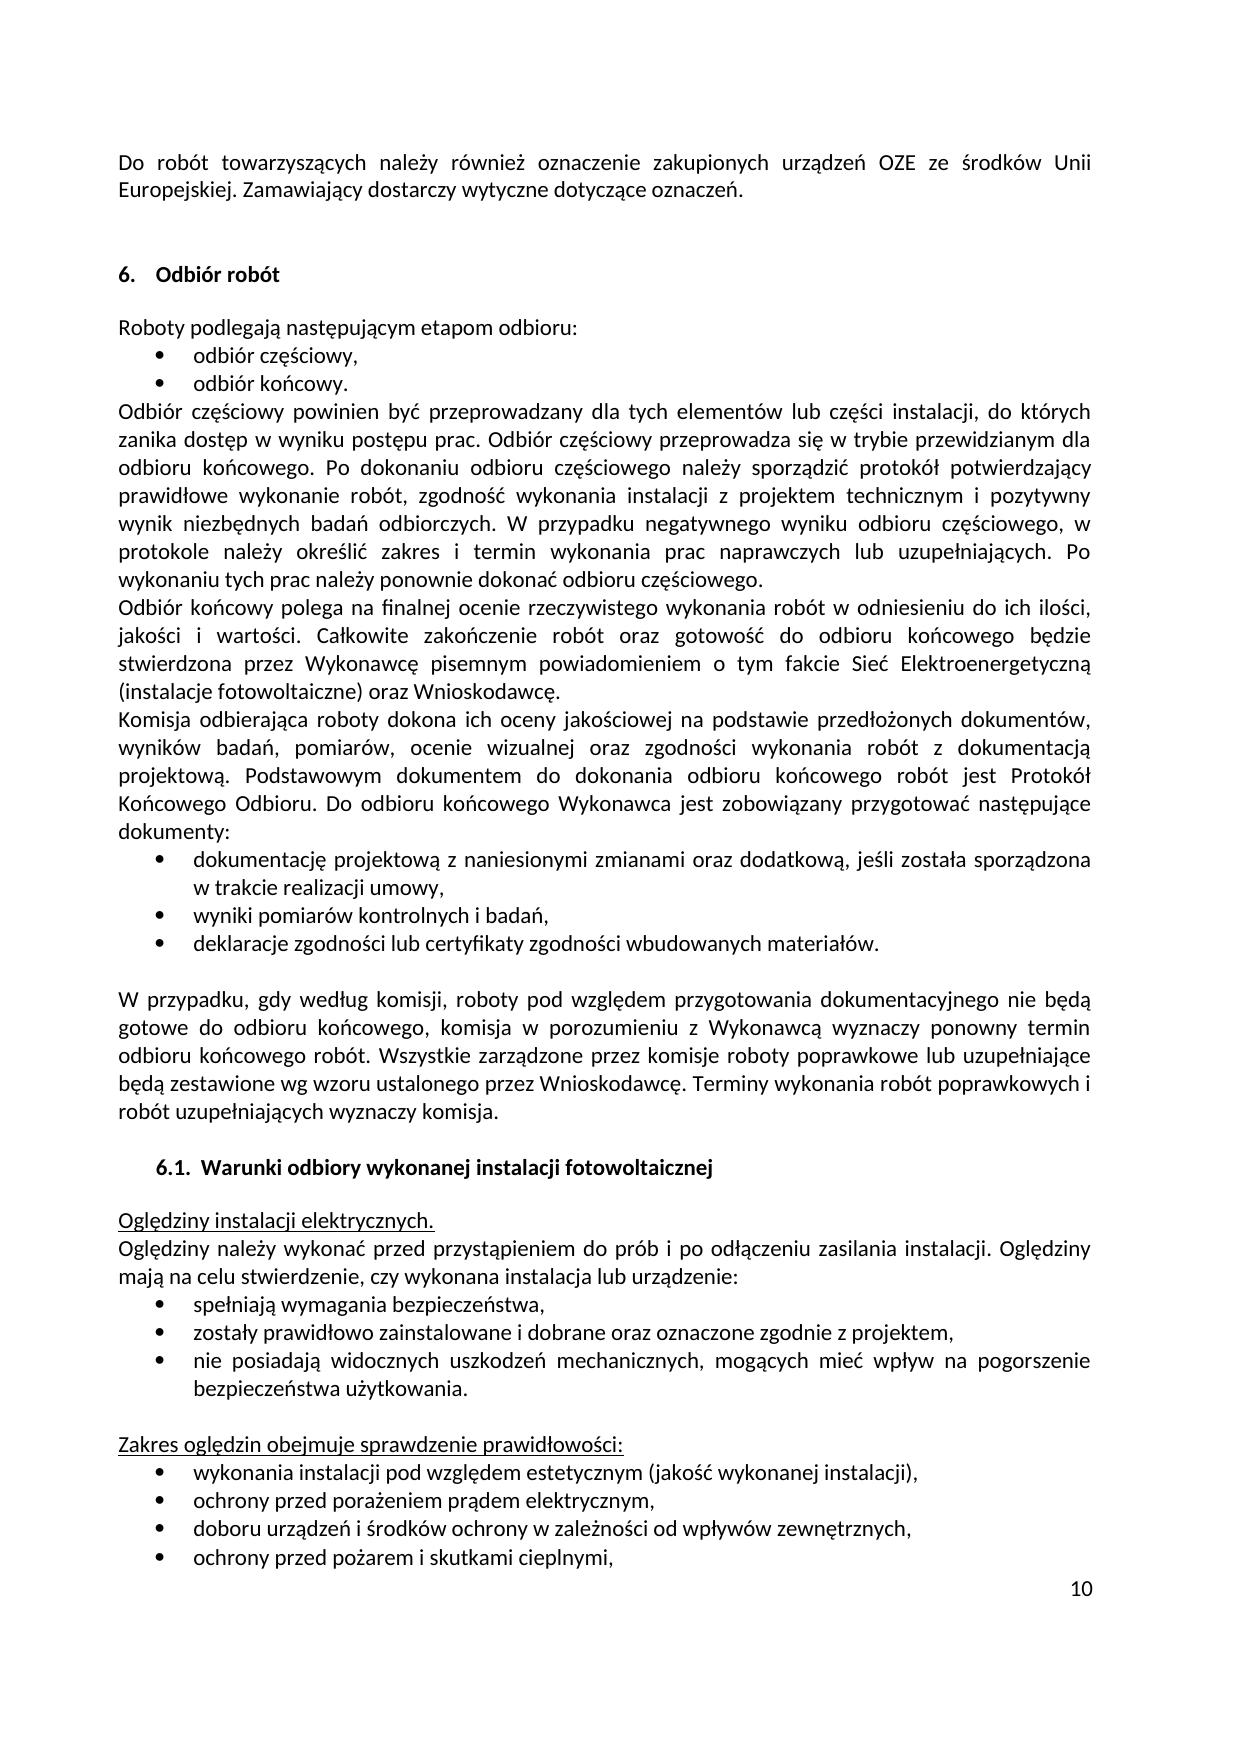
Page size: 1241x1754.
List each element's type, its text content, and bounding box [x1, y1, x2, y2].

list Warunki odbiory wykonanej instalacji fotowoltaicznej [156, 1153, 1093, 1181]
list wykonania instalacji pod względem estetycznym (jakość wykonanej instalacji), [156, 1458, 1093, 1487]
list nie posiadają widocznych uszkodzeń mechanicznych, mogących mieć wpływ na pogorszenie bezpieczeństwa użytkowania. [156, 1346, 1093, 1402]
list ochrony przed pożarem i skutkami cieplnymi, [156, 1543, 1093, 1571]
list spełniają wymagania bezpieczeństwa, [156, 1290, 1093, 1318]
list doboru urządzeń i środków ochrony w zależności od wpływów zewnętrznych, [156, 1514, 1093, 1543]
list deklaracje zgodności lub certyfikaty zgodności wbudowanych materiałów. [156, 929, 1093, 957]
list odbiór częściowy, [156, 341, 1093, 369]
list wyniki pomiarów kontrolnych i badań, [156, 901, 1093, 929]
text W przypadku, gdy według komisji, roboty pod względem przygotowania dokumentacyjnego nie będą gotowe do odbioru końcowego, komisja w porozumieniu z Wykonawcą wyznaczy ponowny termin odbioru końcowego robót. Wszystkie zarządzone przez komisje roboty poprawkowe lub uzupełniające będą zestawione wg wzoru ustalonego przez Wnioskodawcę. Terminy wykonania robót poprawkowych i robót uzupełniających wyznaczy komisja. [118, 985, 1093, 1125]
text Do robót towarzyszących należy również oznaczenie zakupionych urządzeń OZE ze środków Unii Europejskiej. Zamawiający dostarczy wytyczne dotyczące oznaczeń. [118, 148, 1093, 204]
list ochrony przed porażeniem prądem elektrycznym, [156, 1487, 1093, 1514]
text Oględziny instalacji elektrycznych. [118, 1206, 1093, 1234]
text Odbiór końcowy polega na finalnej ocenie rzeczywistego wykonania robót w odniesieniu do ich ilości, jakości i wartości. Całkowite zakończenie robót oraz gotowość do odbioru końcowego będzie stwierdzona przez Wykonawcę pisemnym powiadomieniem o tym fakcie Sieć Elektroenergetyczną (instalacje fotowoltaiczne) oraz Wnioskodawcę. [118, 593, 1093, 705]
list zostały prawidłowo zainstalowane i dobrane oraz oznaczone zgodnie z projektem, [156, 1318, 1093, 1346]
list Odbiór robót [118, 260, 1093, 288]
text Odbiór częściowy powinien być przeprowadzany dla tych elementów lub części instalacji, do których zanika dostęp w wyniku postępu prac. Odbiór częściowy przeprowadza się w trybie przewidzianym dla odbioru końcowego. Po dokonaniu odbioru częściowego należy sporządzić protokół potwierdzający prawidłowe wykonanie robót, zgodność wykonania instalacji z projektem technicznym i pozytywny wynik niezbędnych badań odbiorczych. W przypadku negatywnego wyniku odbioru częściowego, w protokole należy określić zakres i termin wykonania prac naprawczych lub uzupełniających. Po wykonaniu tych prac należy ponownie dokonać odbioru częściowego. [118, 397, 1093, 593]
text Zakres oględzin obejmuje sprawdzenie prawidłowości: [118, 1431, 1093, 1458]
list odbiór końcowy. [156, 369, 1093, 397]
text Roboty podlegają następującym etapom odbioru: [118, 313, 1093, 341]
list dokumentację projektową z naniesionymi zmianami oraz dodatkową, jeśli została sporządzona w trakcie realizacji umowy, [156, 845, 1093, 901]
text Oględziny należy wykonać przed przystąpieniem do prób i po odłączeniu zasilania instalacji. Oględziny mają na celu stwierdzenie, czy wykonana instalacja lub urządzenie: [118, 1234, 1093, 1290]
text Komisja odbierająca roboty dokona ich oceny jakościowej na podstawie przedłożonych dokumentów, wyników badań, pomiarów, ocenie wizualnej oraz zgodności wykonania robót z dokumentacją projektową. Podstawowym dokumentem do dokonania odbioru końcowego robót jest Protokół Końcowego Odbioru. Do odbioru końcowego Wykonawca jest zobowiązany przygotować następujące dokumenty: [118, 705, 1093, 845]
